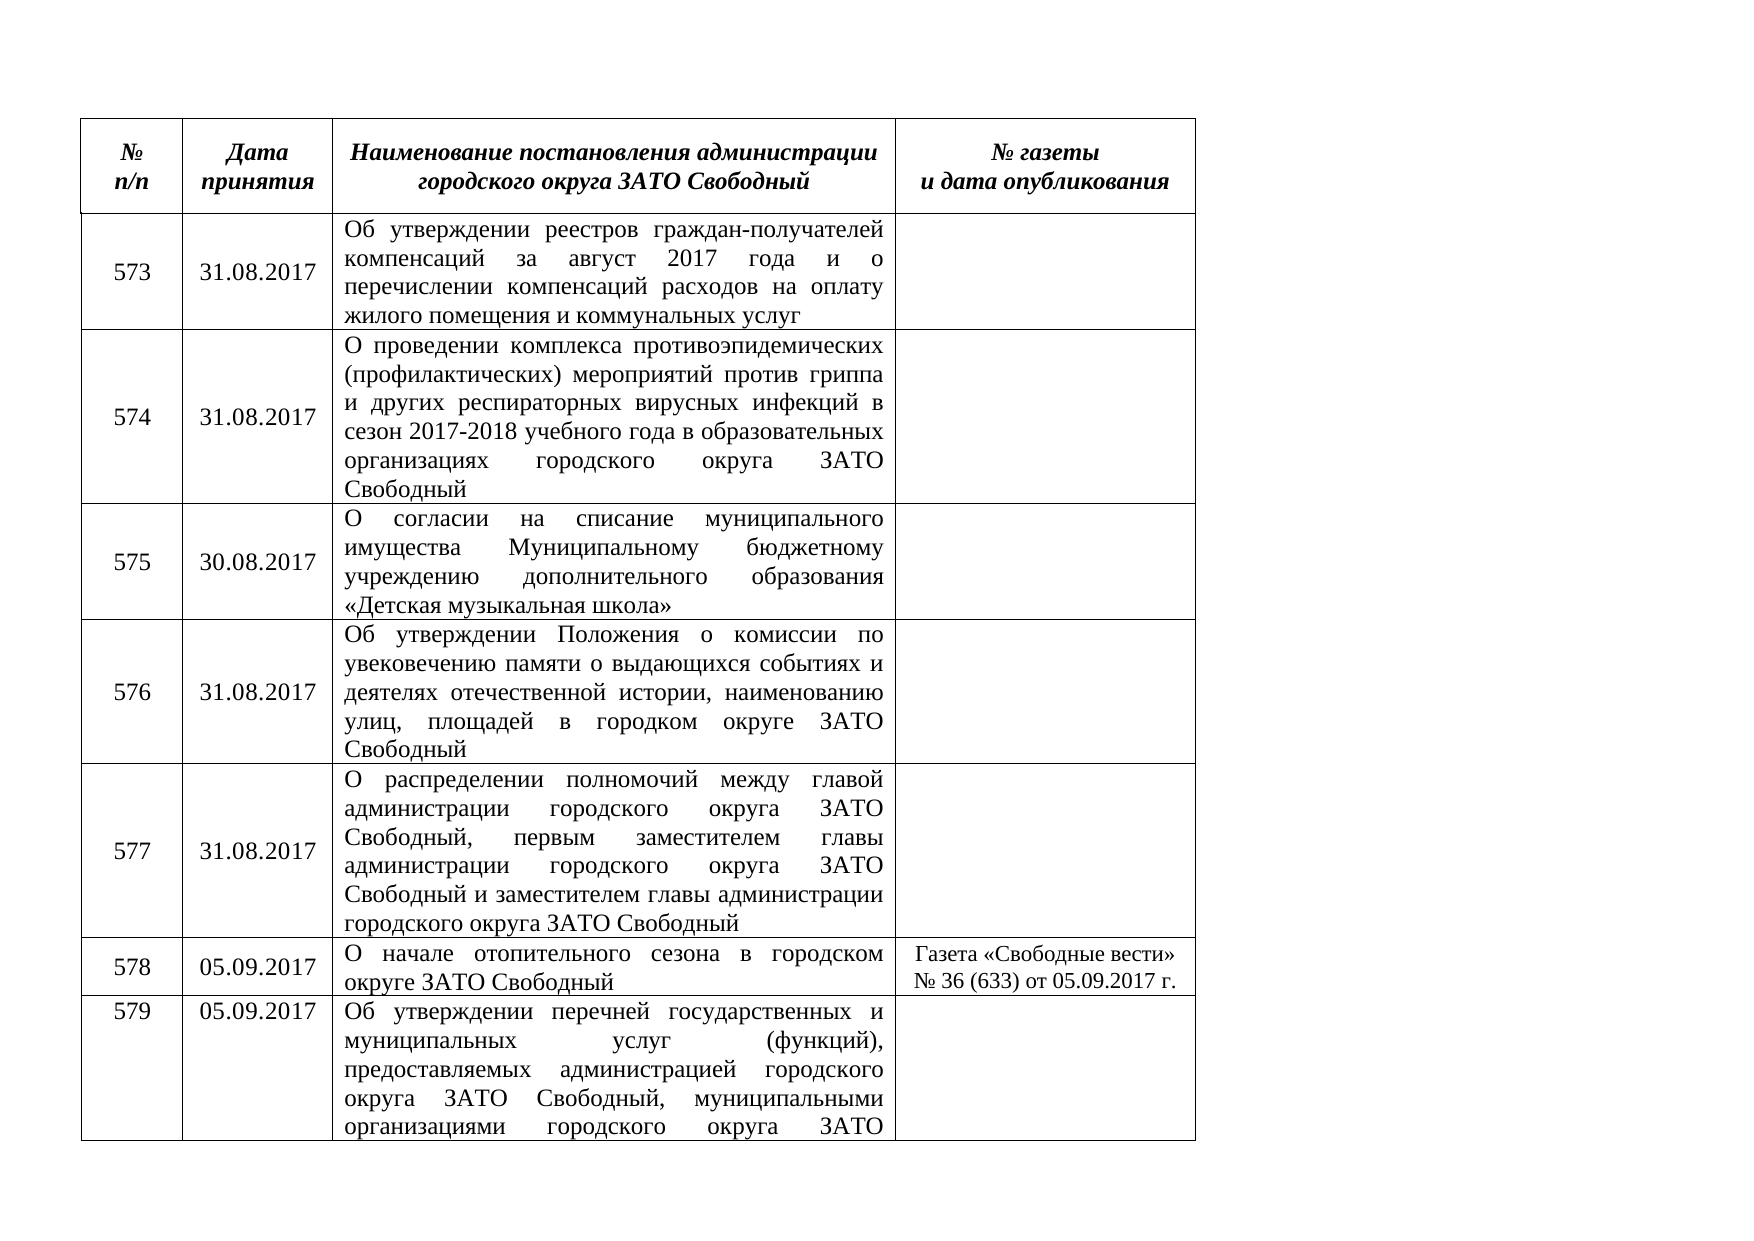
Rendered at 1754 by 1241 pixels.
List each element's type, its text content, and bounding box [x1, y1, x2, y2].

table_cell [896, 996, 1195, 1140]
table_cell [896, 504, 1195, 618]
table_cell [896, 330, 1195, 502]
table_cell 31.08.2017 [183, 330, 332, 502]
table_header Дата принятия [183, 119, 332, 213]
table_cell 05.09.2017 [183, 996, 332, 1140]
table_cell О проведении комплекса противоэпидемических (профилактических) мероприятий против гриппа и других респираторных вирусных инфекций в сезон 2017-2018 учебного года в образовательных организациях городского округа ЗАТО Свободный [333, 330, 895, 502]
table_cell О распределении полномочий между главой администрации городского округа ЗАТО Свободный, первым заместителем главы администрации городского округа ЗАТО Свободный и заместителем главы администрации городского округа ЗАТО Свободный [333, 764, 895, 937]
table_cell [896, 764, 1195, 937]
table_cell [333, 996, 895, 1140]
table_cell 30.08.2017 [183, 504, 332, 618]
table_cell 575 [82, 504, 182, 618]
table_cell Об утверждении Положения о комиссии по увековечению памяти о выдающихся событиях и деятелях отечественной истории, наименованию улиц, площадей в городком округе ЗАТО Свободный [333, 620, 895, 763]
table_header № газеты и дата опубликования [896, 119, 1195, 213]
table_cell Об утверждении реестров граждан-получателей компенсаций за август 2017 года и о перечислении компенсаций расходов на оплату жилого помещения и коммунальных услуг [333, 214, 895, 329]
table_cell О согласии на списание муниципального имущества Муниципальному бюджетному учреждению дополнительного образования «Детская музыкальная школа» [333, 504, 895, 618]
table_cell 574 [82, 330, 182, 502]
table_cell 576 [82, 620, 182, 763]
table_cell 31.08.2017 [183, 764, 332, 937]
table_cell 31.08.2017 [183, 620, 332, 763]
table_cell 05.09.2017 [183, 938, 332, 995]
table_cell О начале отопительного сезона в городском округе ЗАТО Свободный [333, 938, 895, 995]
table_cell 573 [82, 214, 182, 329]
table_cell 578 [82, 938, 182, 995]
table_cell 577 [82, 764, 182, 937]
table_cell [896, 620, 1195, 763]
table_cell 31.08.2017 [183, 214, 332, 329]
table_cell Газета «Свободные вести» № 36 (633) от 05.09.2017 г. [896, 938, 1195, 995]
table_cell 579 [82, 996, 182, 1140]
table_header № п/п [81, 119, 182, 213]
table_header Наименование постановления администрации городского округа ЗАТО Свободный [333, 119, 895, 213]
table_cell [896, 214, 1195, 329]
